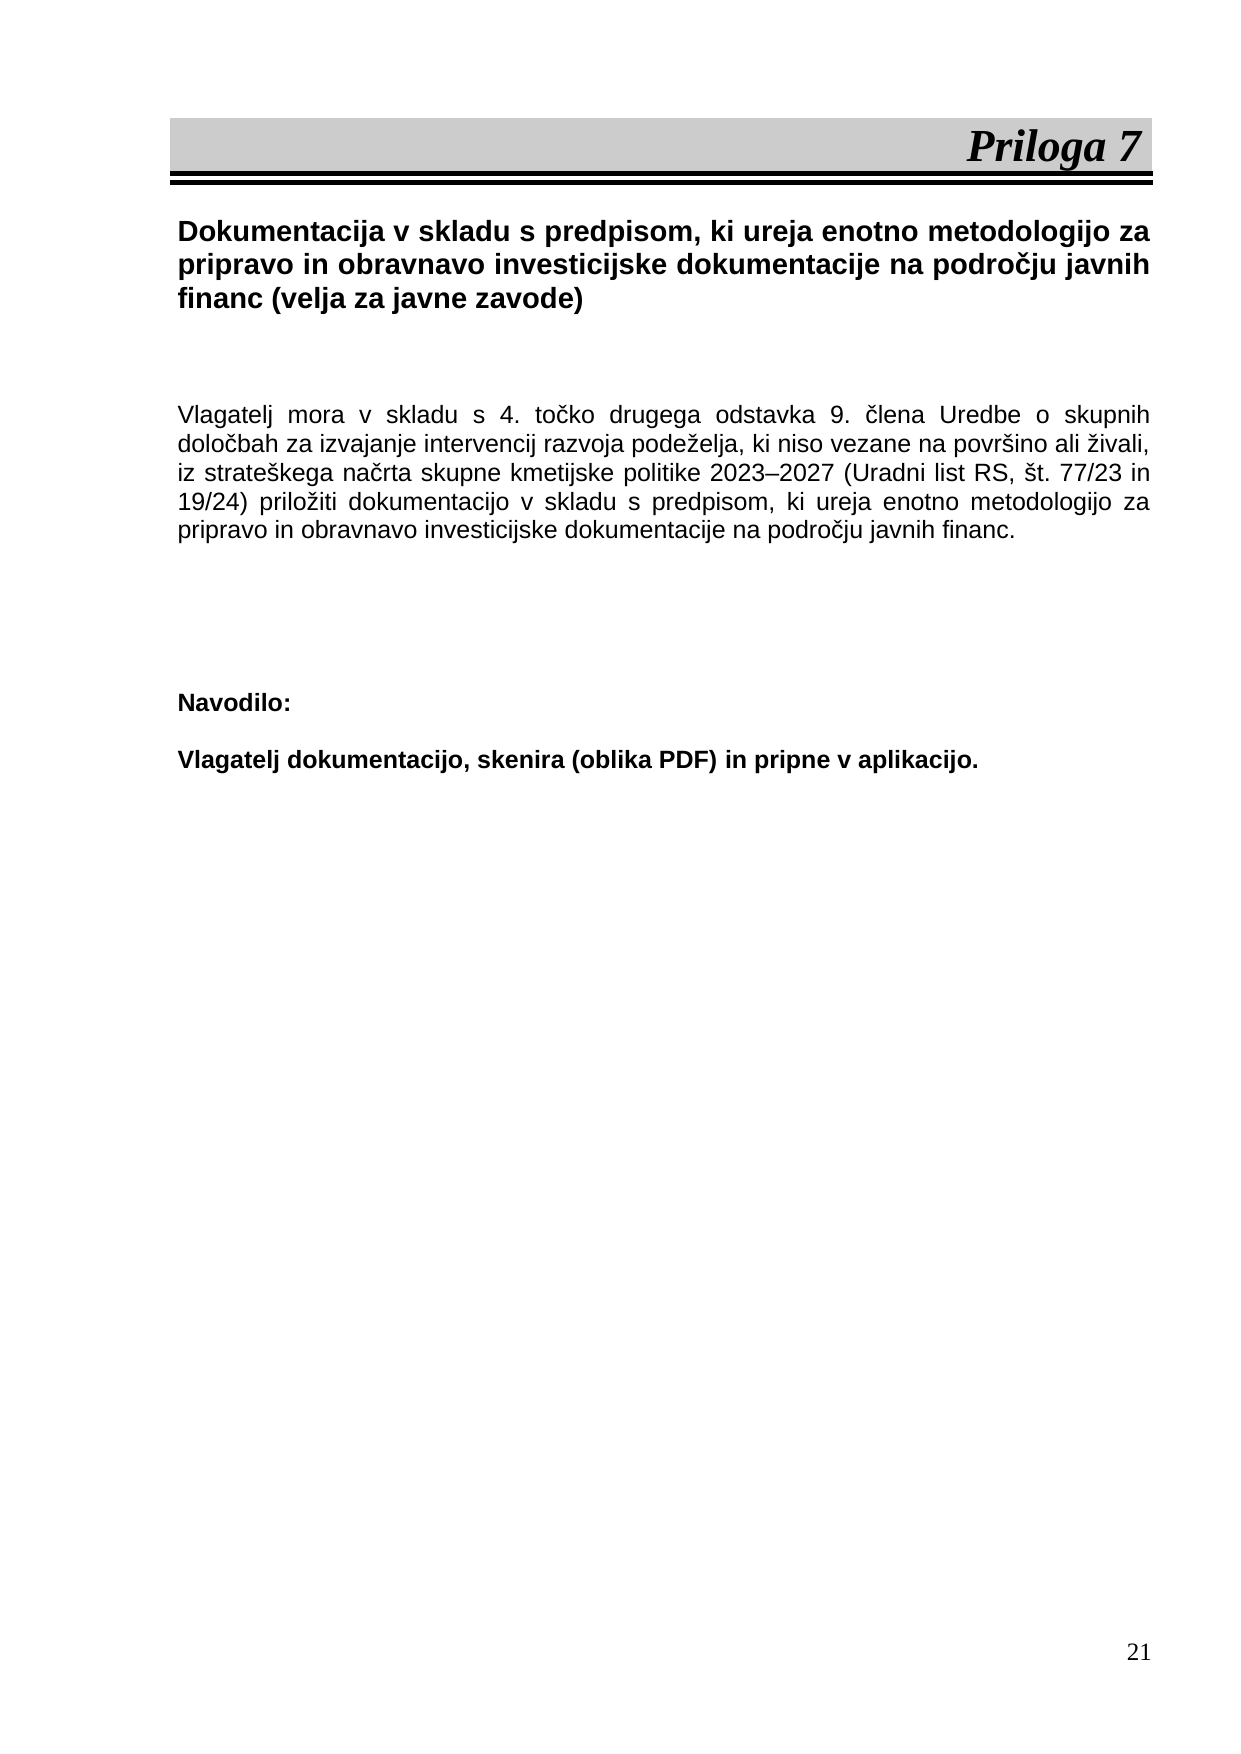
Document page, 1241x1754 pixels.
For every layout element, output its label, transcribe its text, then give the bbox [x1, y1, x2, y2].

table_header Priloga 7 [170, 118, 1152, 171]
text Dokumentacija v skladu s predpisom, ki ureja enotno metodologijo za pripravo in obravnavo investicijske dokumentacije na področju javnih financ (velja za javne zavode) [177, 214, 1152, 314]
text Navodilo: [177, 688, 1152, 717]
text Vlagatelj dokumentacijo, skenira (oblika PDF) in pripne v aplikacijo. [177, 746, 1152, 774]
text Vlagatelj mora v skladu s 4. točko drugega odstavka 9. člena Uredbe o skupnih določbah za izvajanje intervencij razvoja podeželja, ki niso vezane na površino ali živali, iz strateškega načrta skupne kmetijske politike 2023–2027 (Uradni list RS, št. 77/23 in 19/24) priložiti dokumentacijo v skladu s predpisom, ki ureja enotno metodologijo za pripravo in obravnavo investicijske dokumentacije na področju javnih financ. [177, 401, 1152, 544]
